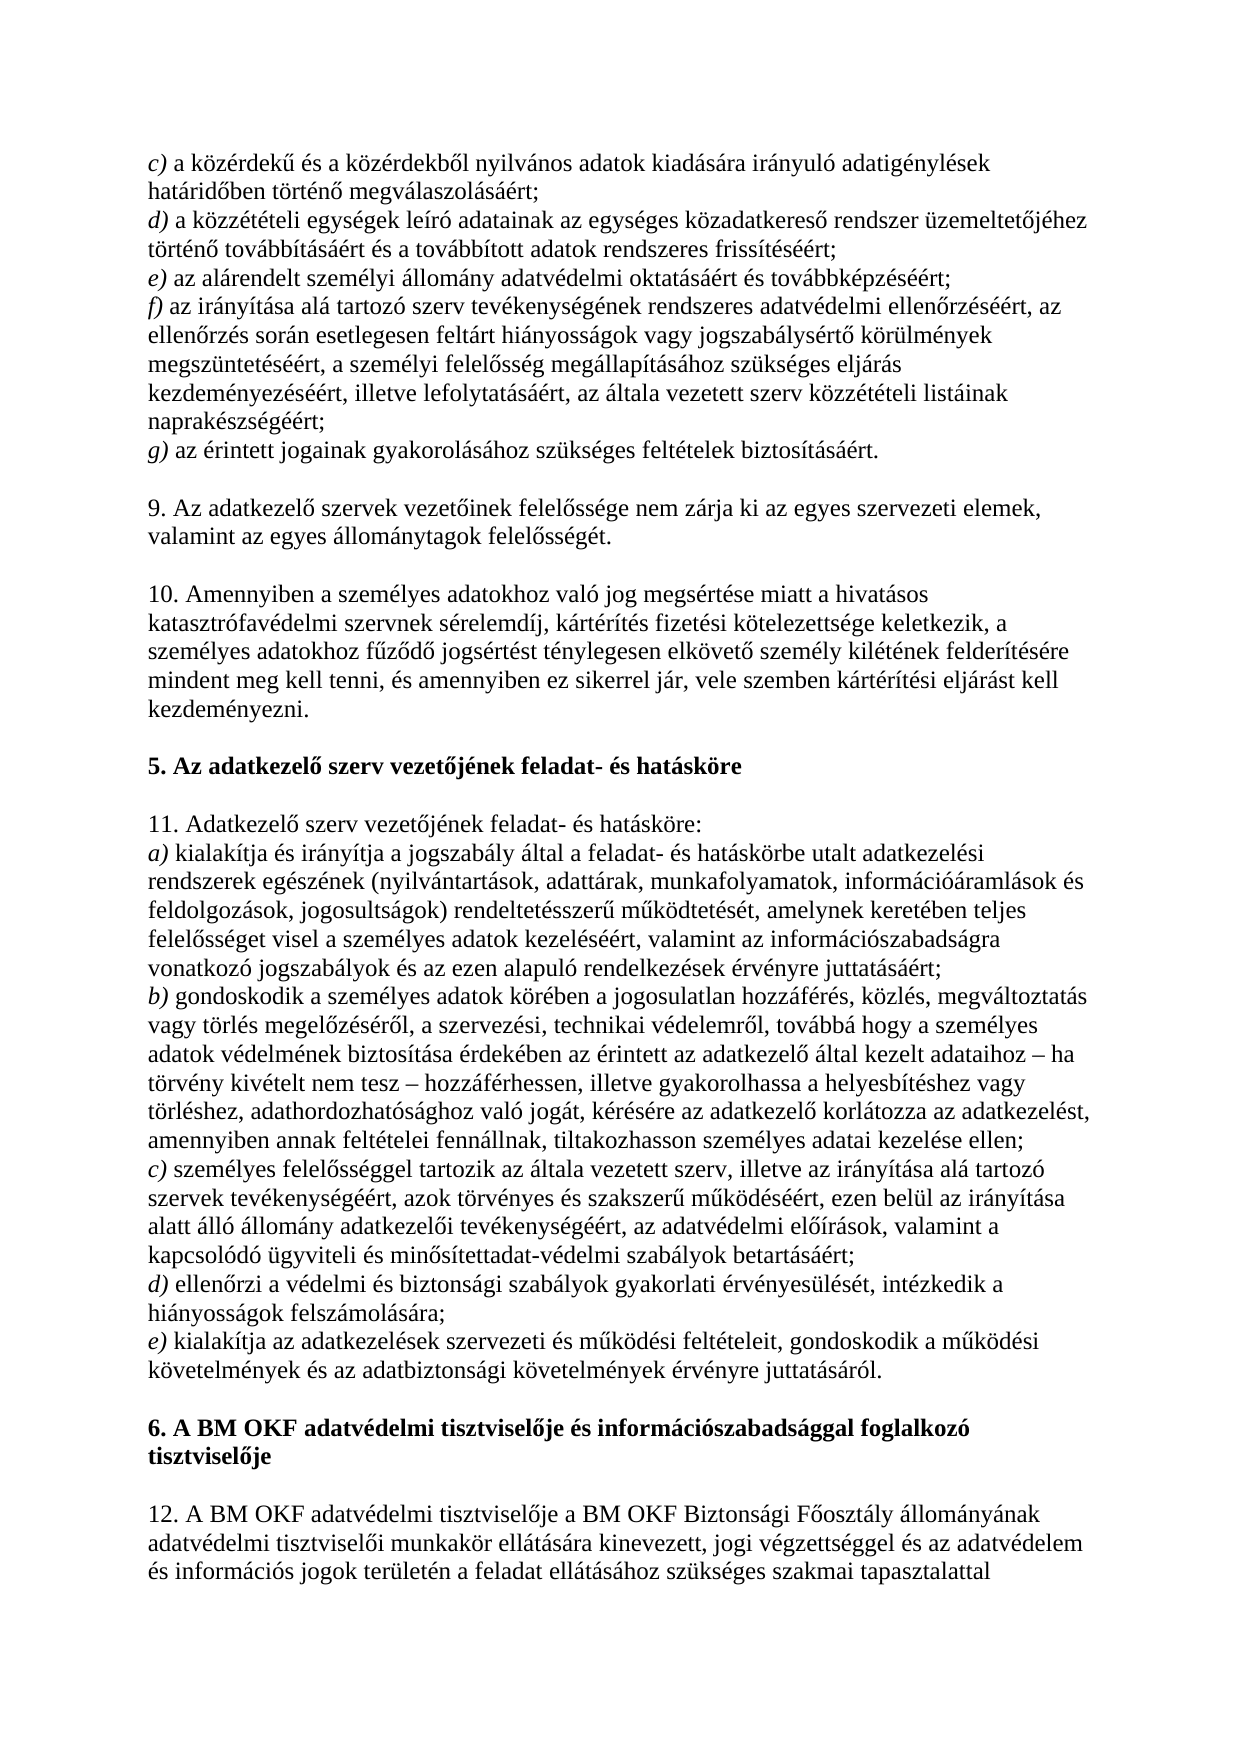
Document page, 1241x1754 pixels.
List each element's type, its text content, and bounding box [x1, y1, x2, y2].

text 11. Adatkezelő szerv vezetőjének feladat- és hatásköre: [148, 809, 1093, 838]
text 9. Az adatkezelő szervek vezetőinek felelőssége nem zárja ki az egyes szervezeti elemek, valamint az egyes állománytagok felelősségét. [148, 493, 1093, 550]
text f) az irányítása alá tartozó szerv tevékenységének rendszeres adatvédelmi ellenőrzéséért, az ellenőrzés során esetlegesen feltárt hiányosságok vagy jogszabálysértő körülmények megszüntetéséért, a személyi felelősség megállapításához szükséges eljárás kezdeményezéséért, illetve lefolytatásáért, az általa vezetett szerv közzétételi listáinak naprakészségéért; [148, 291, 1093, 435]
text g) az érintett jogainak gyakorolásához szükséges feltételek biztosításáért. [148, 435, 1093, 464]
text d) a közzétételi egységek leíró adatainak az egységes közadatkereső rendszer üzemeltetőjéhez történő továbbításáért és a továbbított adatok rendszeres frissítéséért; [148, 205, 1093, 263]
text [148, 1499, 1093, 1585]
text e) kialakítja az adatkezelések szervezeti és működési feltételeit, gondoskodik a működési követelmények és az adatbiztonsági követelmények érvényre juttatásáról. [148, 1326, 1093, 1384]
text b) gondoskodik a személyes adatok körében a jogosulatlan hozzáférés, közlés, megváltoztatás vagy törlés megelőzéséről, a szervezési, technikai védelemről, továbbá hogy a személyes adatok védelmének biztosítása érdekében az érintett az adatkezelő által kezelt adataihoz – ha törvény kivételt nem tesz – hozzáférhessen, illetve gyakorolhassa a helyesbítéshez vagy törléshez, adathordozhatósághoz való jogát, kérésére az adatkezelő korlátozza az adatkezelést, amennyiben annak feltételei fennállnak, tiltakozhasson személyes adatai kezelése ellen; [148, 981, 1093, 1154]
text d) ellenőrzi a védelmi és biztonsági szabályok gyakorlati érvényesülését, intézkedik a hiányosságok felszámolására; [148, 1269, 1093, 1326]
text c) személyes felelősséggel tartozik az általa vezetett szerv, illetve az irányítása alá tartozó szervek tevékenységéért, azok törvényes és szakszerű működéséért, ezen belül az irányítása alatt álló állomány adatkezelői tevékenységéért, az adatvédelmi előírások, valamint a kapcsolódó ügyviteli és minősítettadat-védelmi szabályok betartásáért; [148, 1154, 1093, 1269]
text c) a közérdekű és a közérdekből nyilvános adatok kiadására irányuló adatigénylések határidőben történő megválaszolásáért; [148, 148, 1093, 205]
text 5. Az adatkezelő szerv vezetőjének feladat- és hatásköre [148, 751, 1093, 780]
text a) kialakítja és irányítja a jogszabály által a feladat- és hatáskörbe utalt adatkezelési rendszerek egészének (nyilvántartások, adattárak, munkafolyamatok, információáramlások és feldolgozások, jogosultságok) rendeltetésszerű működtetését, amelynek keretében teljes felelősséget visel a személyes adatok kezeléséért, valamint az információszabadságra vonatkozó jogszabályok és az ezen alapuló rendelkezések érvényre juttatásáért; [148, 838, 1093, 981]
text 10. Amennyiben a személyes adatokhoz való jog megsértése miatt a hivatásos katasztrófavédelmi szervnek sérelemdíj, kártérítés fizetési kötelezettsége keletkezik, a személyes adatokhoz fűződő jogsértést ténylegesen elkövető személy kilétének felderítésére mindent meg kell tenni, és amennyiben ez sikerrel jár, vele szemben kártérítési eljárást kell kezdeményezni. [148, 579, 1093, 723]
text e) az alárendelt személyi állomány adatvédelmi oktatásáért és továbbképzéséért; [148, 263, 1093, 291]
text 6. A BM OKF adatvédelmi tisztviselője és információszabadsággal foglalkozó tisztviselője [148, 1413, 1093, 1470]
